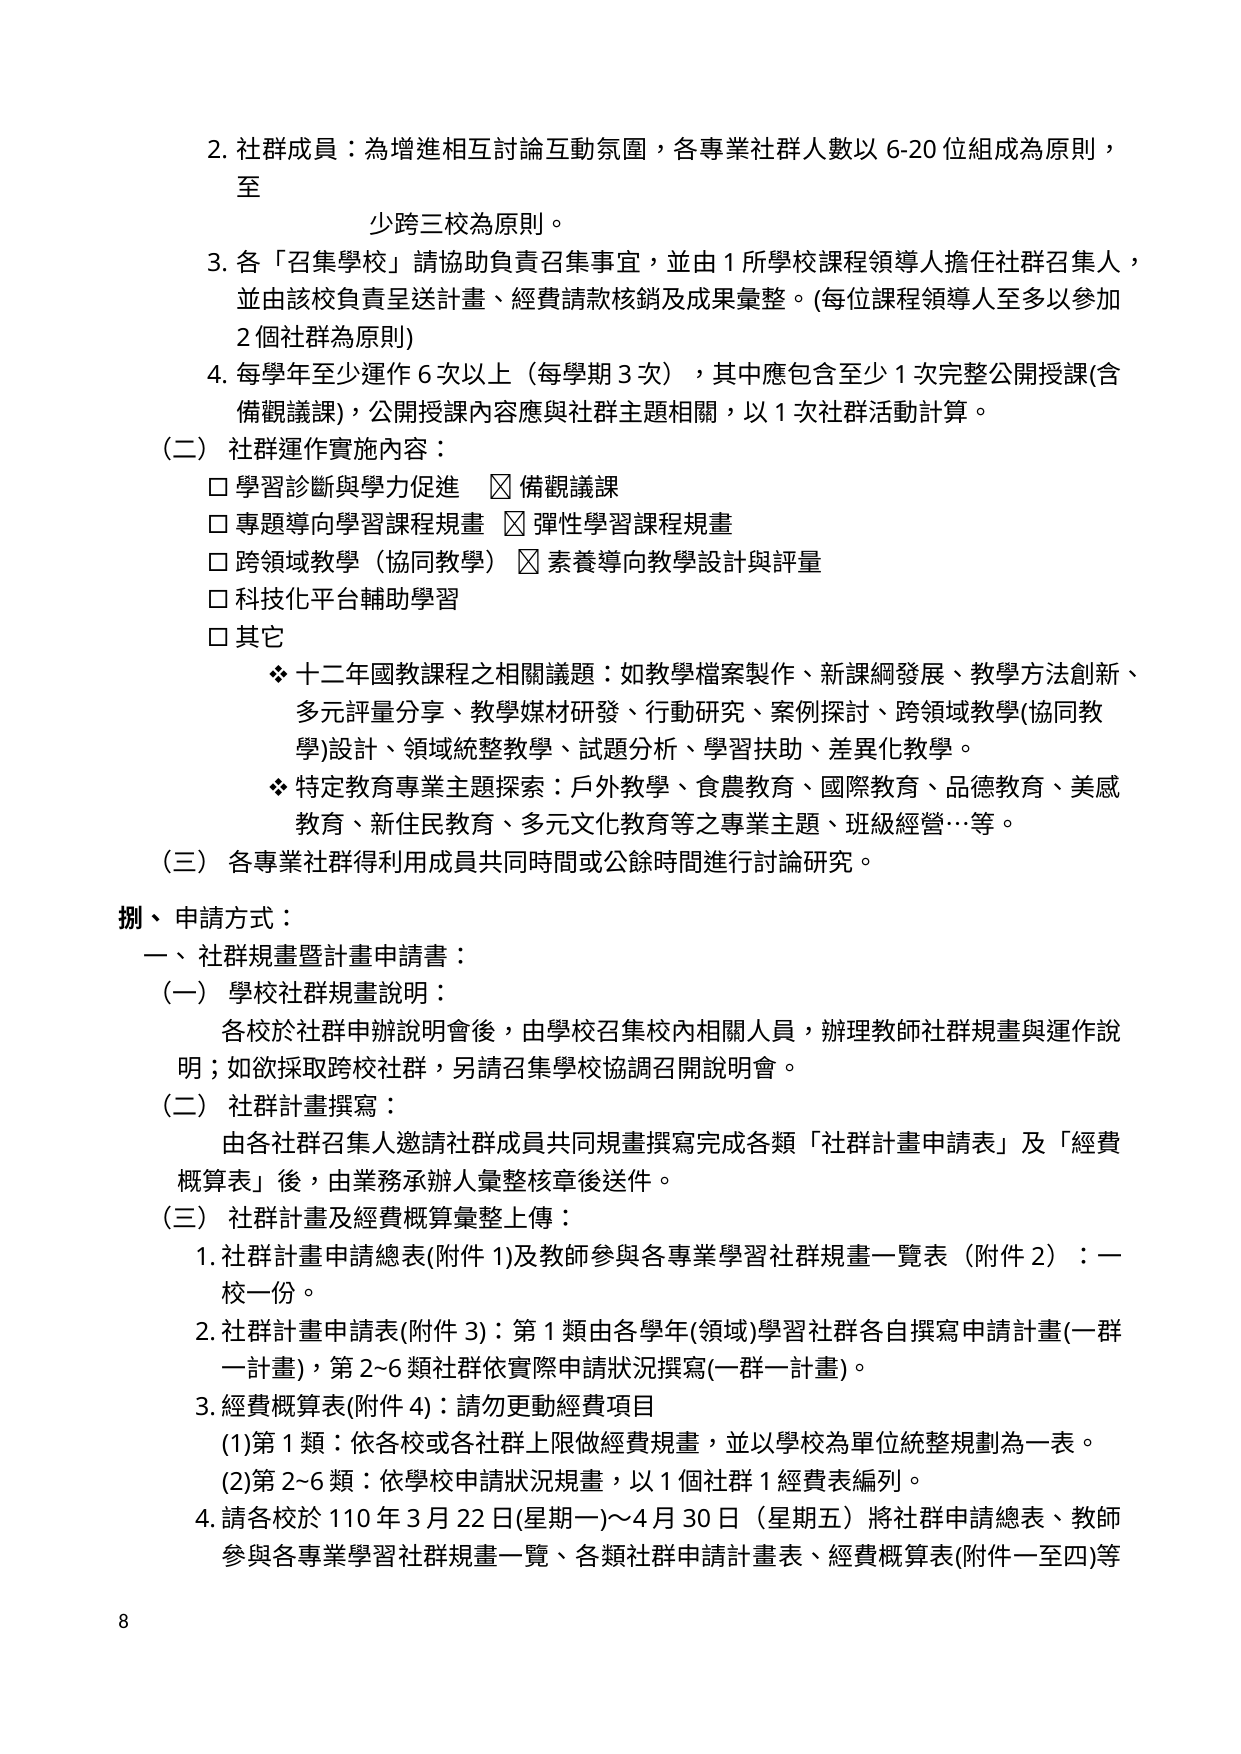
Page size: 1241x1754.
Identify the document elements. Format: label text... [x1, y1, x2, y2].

list 社群計畫申請表(附件3)：第1類由各學年(領域)學習社群各自撰寫申請計畫(一群一計畫)，第2~6類社群依實際申請狀況撰寫(一群一計畫)。 [195, 1310, 1122, 1385]
list 第1類：依各校或各社群上限做經費規畫，並以學校為單位統整規劃為一表。 [222, 1423, 1122, 1460]
list 科技化平台輔助學習 [207, 579, 1122, 617]
list 各「召集學校」請協助負責召集事宜，並由1所學校課程領導人擔任社群召集人，並由該校負責呈送計畫、經費請款核銷及成果彙整。(每位課程領導人至多以參加2個社群為原則) [207, 242, 1122, 354]
list 少跨三校為原則。 [369, 204, 1122, 242]
list 社群計畫申請總表(附件1)及教師參與各專業學習社群規畫一覽表（附件2）：一校一份。 [195, 1235, 1122, 1310]
list 社群成員：為增進相互討論互動氛圍，各專業社群人數以6-20位組成為原則，至 [207, 129, 1122, 204]
list 社群計畫及經費概算彙整上傳： [148, 1198, 1122, 1235]
list 各校於社群申辦說明會後，由學校召集校內相關人員，辦理教師社群規畫與運作說明；如欲採取跨校社群，另請召集學校協調召開說明會。 [177, 1010, 1122, 1085]
list 其它 [207, 617, 1122, 654]
list 各專業社群得利用成員共同時間或公餘時間進行討論研究。 [148, 842, 1122, 879]
list 由各社群召集人邀請社群成員共同規畫撰寫完成各類「社群計畫申請表」及「經費概算表」後，由業務承辦人彙整核章後送件。 [177, 1123, 1122, 1198]
list 經費概算表(附件4)：請勿更動經費項目 [195, 1385, 1122, 1423]
list 特定教育專業主題探索：戶外教學、食農教育、國際教育、品德教育、美感教育、新住民教育、多元文化教育等之專業主題、班級經營…等。 [267, 767, 1122, 842]
list 申請方式： [118, 898, 1122, 935]
list 社群運作實施內容： [148, 429, 1122, 467]
list 每學年至少運作6次以上（每學期3次），其中應包含至少1次完整公開授課(含備觀議課)，公開授課內容應與社群主題相關，以1次社群活動計算。 [207, 354, 1122, 429]
list 跨領域教學（協同教學） 素養導向教學設計與評量 [207, 542, 1122, 579]
list 專題導向學習課程規畫 彈性學習課程規畫 [207, 504, 1122, 542]
list 學校社群規畫說明： [148, 973, 1122, 1010]
list 社群計畫撰寫： [148, 1085, 1122, 1123]
list 十二年國教課程之相關議題：如教學檔案製作、新課綱發展、教學方法創新、多元評量分享、教學媒材研發、行動研究、案例探討、跨領域教學(協同教學)設計、領域統整教學、試題分析、學習扶助、差異化教學。 [267, 654, 1122, 767]
list 第2~6類：依學校申請狀況規畫，以1個社群1經費表編列。 [222, 1460, 1122, 1498]
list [195, 1498, 1122, 1573]
list 社群規畫暨計畫申請書： [143, 935, 1122, 973]
list 學習診斷與學力促進 備觀議課 [207, 467, 1122, 504]
